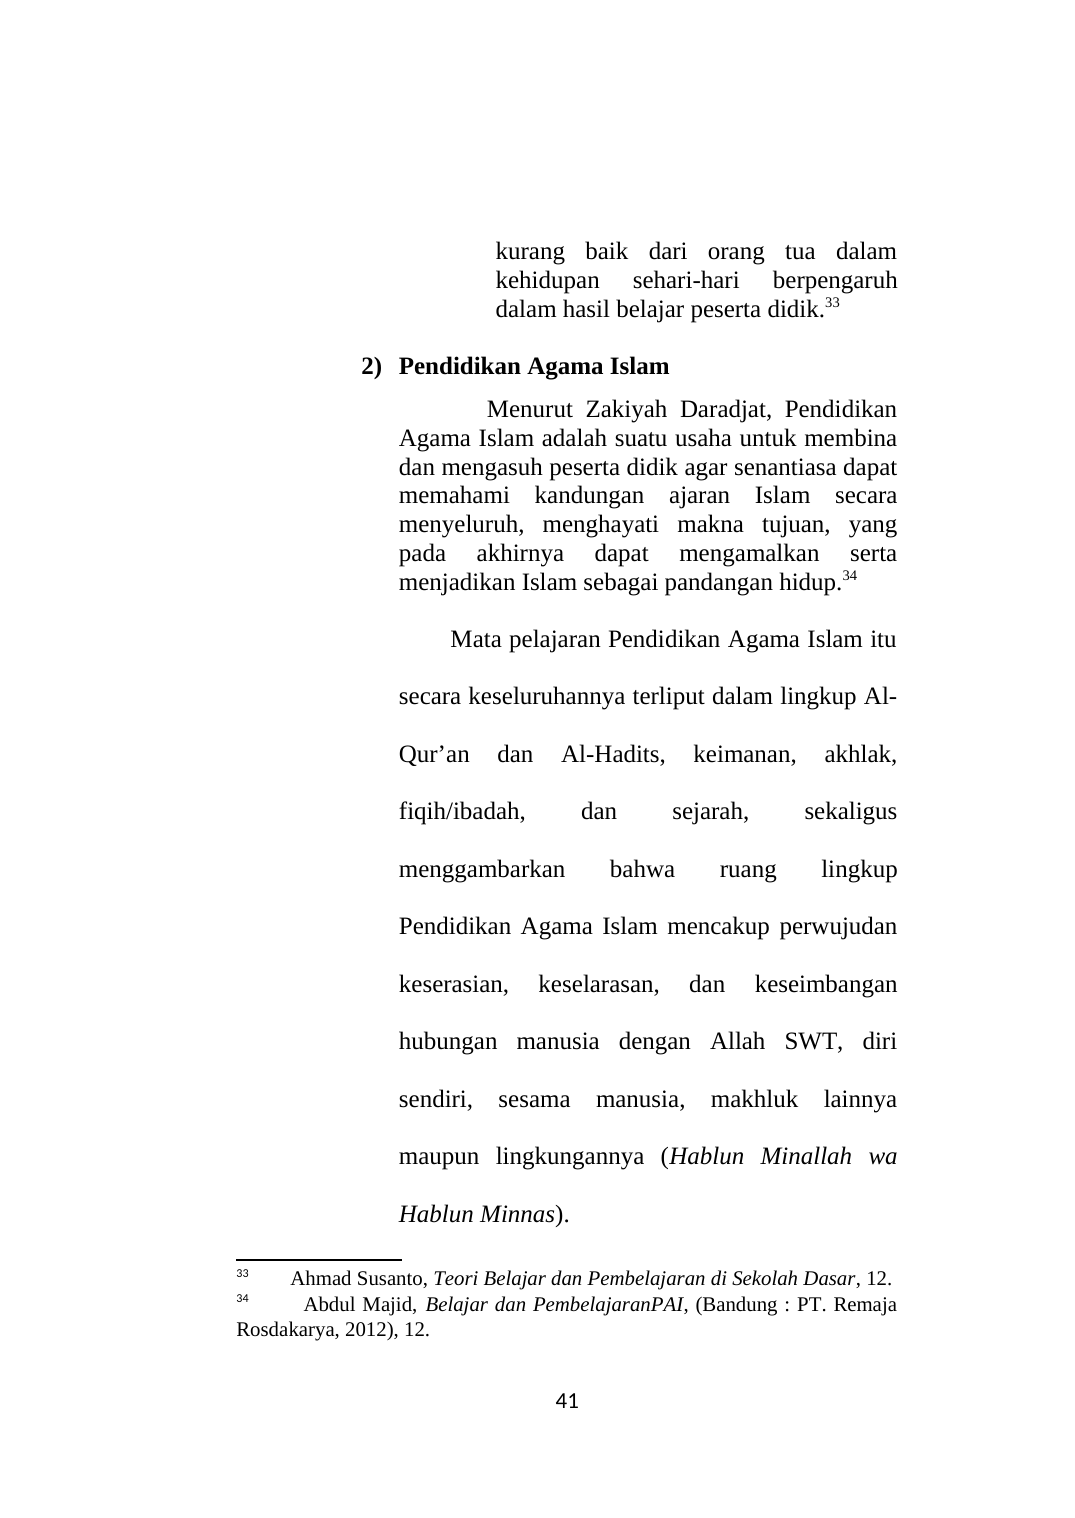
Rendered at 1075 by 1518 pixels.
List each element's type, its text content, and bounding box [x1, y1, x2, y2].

list Pendidikan Agama Islam [361, 351, 898, 380]
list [495, 236, 898, 322]
list Menurut Zakiyah Daradjat, Pendidikan Agama Islam adalah suatu usaha untuk membina dan mengasuh peserta didik agar senantiasa dapat memahami kandungan ajaran Islam secara menyeluruh, menghayati makna tujuan, yang pada akhirnya dapat mengamalkan serta menjadikan Islam sebagai pandangan hidup. [399, 394, 898, 596]
list Mata pelajaran Pendidikan Agama Islam itu secara keseluruhannya terliput dalam lingkup Al-Qur’an dan Al-Hadits, keimanan, akhlak, fiqih/ibadah, dan sejarah, sekaligus menggambarkan bahwa ruang lingkup Pendidikan Agama Islam mencakup perwujudan keserasian, keselarasan, dan keseimbangan hubungan manusia dengan Allah SWT, diri sendiri, sesama manusia, makhluk lainnya maupun lingkungannya (Hablun Minallah wa Hablun Minnas). [399, 624, 898, 1227]
